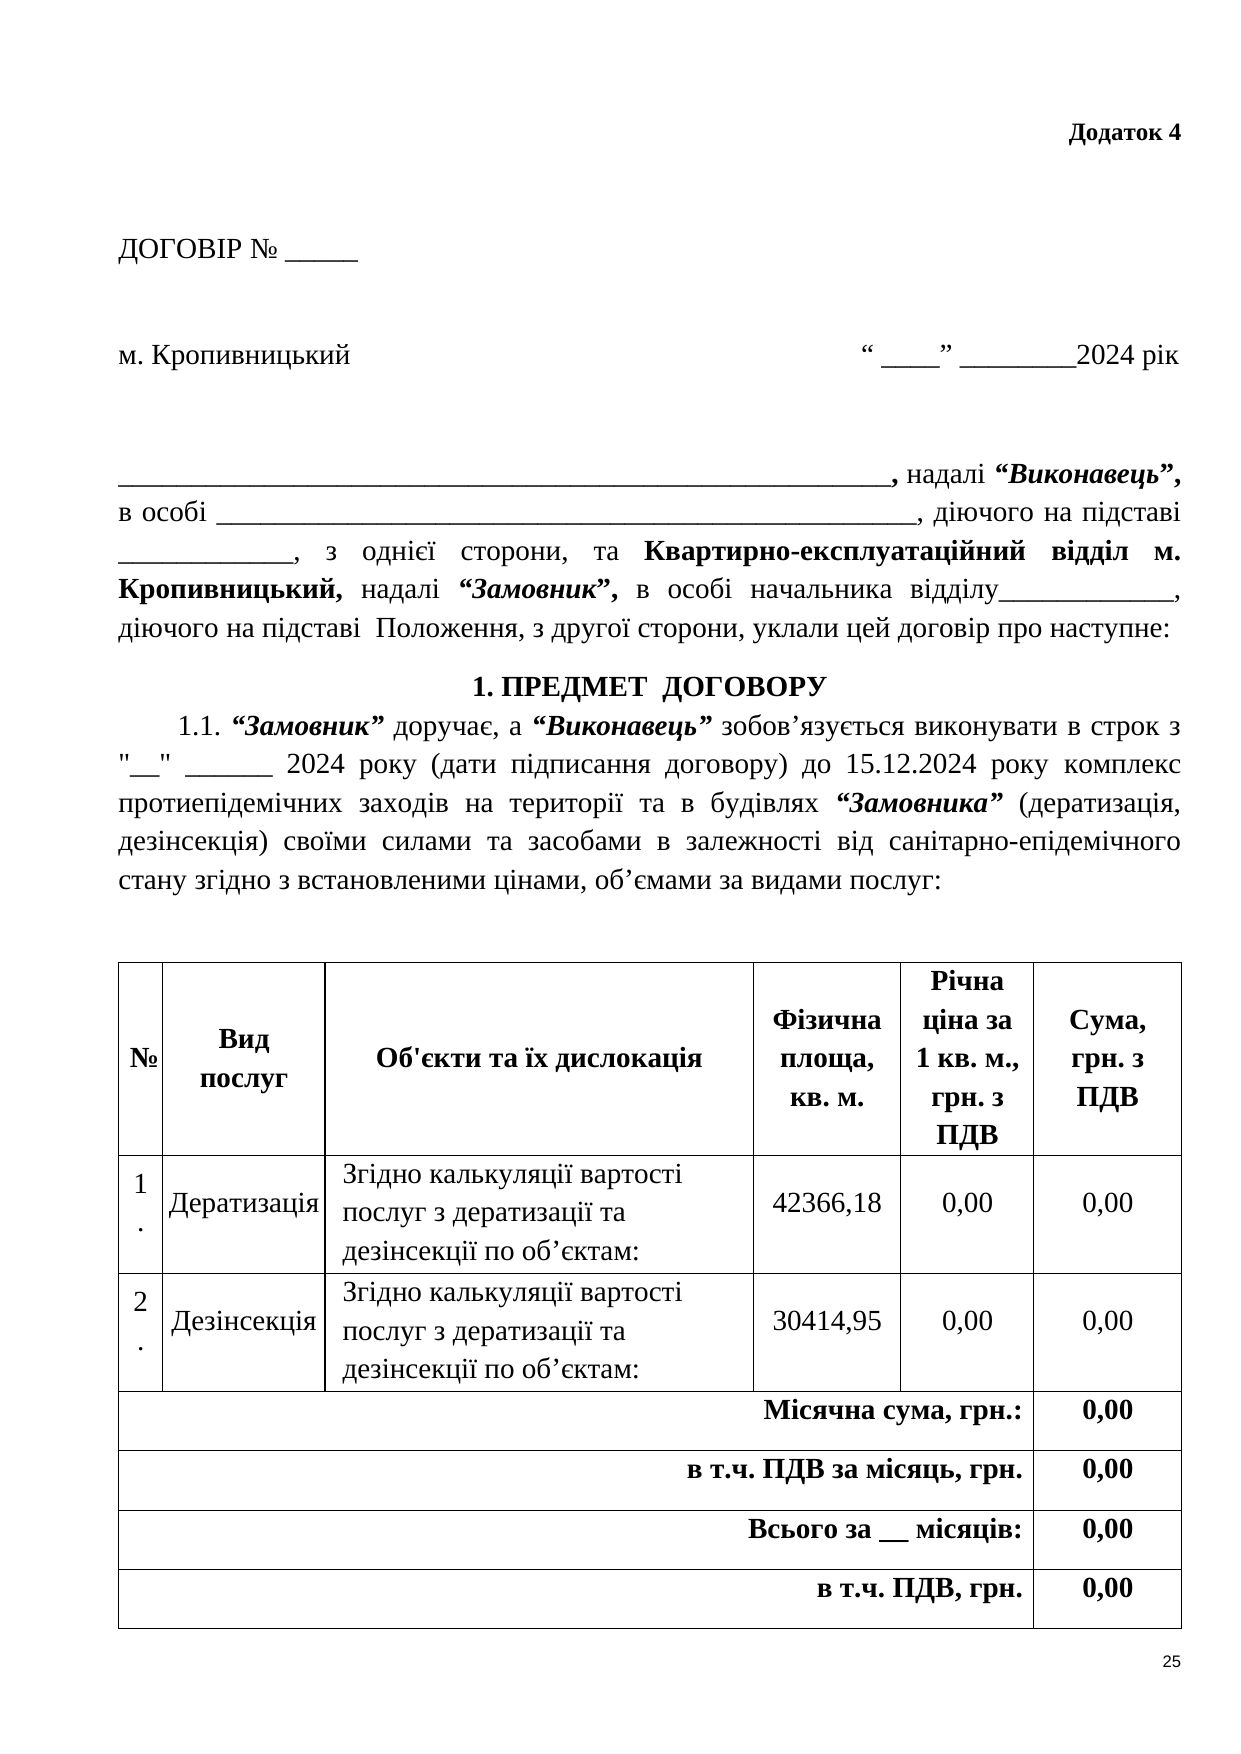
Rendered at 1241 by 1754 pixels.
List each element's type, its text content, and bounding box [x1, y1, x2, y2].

table_cell Дератизація [163, 1156, 324, 1273]
table_cell 0,00 [1034, 1392, 1181, 1450]
table_cell 0,00 [901, 1274, 1033, 1391]
table_cell 42366,18 [754, 1156, 900, 1273]
table_cell в т.ч. ПДВ, грн. [119, 1570, 1033, 1628]
table_cell 2. [119, 1274, 162, 1391]
table_header Сума, грн. з ПДВ [1034, 963, 1181, 1155]
table_cell Згідно калькуляції вартості послуг з дератизації та дезінсекції по об’єктам: [326, 1156, 753, 1273]
table_cell 0,00 [901, 1156, 1033, 1273]
table_cell 0,00 [1034, 1156, 1181, 1273]
text м. Кропивницький “ ____” ________2024 рік [118, 337, 1181, 371]
text Додаток 4 [118, 117, 1181, 145]
table_header Вид послуг [163, 963, 324, 1155]
table_cell 1. [119, 1156, 162, 1273]
table_cell в т.ч. ПДВ за місяць, грн. [119, 1451, 1033, 1510]
text 1.1. “Замовник” доручає, а “Виконавець” зобов’язується виконувати в строк з "__" ______ 2024 року (дати підписання договору) до 15.12.2024 року комплекс протиепідемічних заходів на території та в будівлях “Замовника” (дератизація, дезінсекція) своїми силами та засобами в залежності від санітарно-епідемічного стану згідно з встановленими цінами, об’ємами за видами послуг: [118, 708, 1181, 896]
table_cell 0,00 [1034, 1274, 1181, 1391]
table_cell Всього за __ місяців: [119, 1511, 1033, 1569]
table_header Об'єкти та їх дислокація [326, 963, 753, 1155]
table_cell 0,00 [1034, 1511, 1181, 1569]
table_cell Дезінсекція [163, 1274, 324, 1391]
table_cell Місячна сума, грн.: [119, 1392, 1033, 1450]
table_header Річна ціна за 1 кв. м., грн. з ПДВ [901, 963, 1033, 1155]
text 1. ПРЕДМЕТ ДОГОВОРУ [118, 669, 1181, 703]
text _____________________________________________________, надалі “Виконавець”, в особі ________________________________________________, діючого на підставі ____________, з однієї сторони, та Квартирно-експлуатаційний відділ м. Кропивницький, надалі “Замовник”, в особі начальника відділу____________, діючого на підставі Положення, з другої сторони, уклали цей договір про наступне: [118, 456, 1181, 643]
table_header № [119, 963, 162, 1155]
table_cell 0,00 [1034, 1570, 1181, 1628]
table_cell Згідно калькуляції вартості послуг з дератизації та дезінсекції по об’єктам: [326, 1274, 753, 1391]
table_cell 0,00 [1034, 1451, 1181, 1510]
table_header Фізична площа, кв. м. [754, 963, 900, 1155]
table_cell 30414,95 [754, 1274, 900, 1391]
